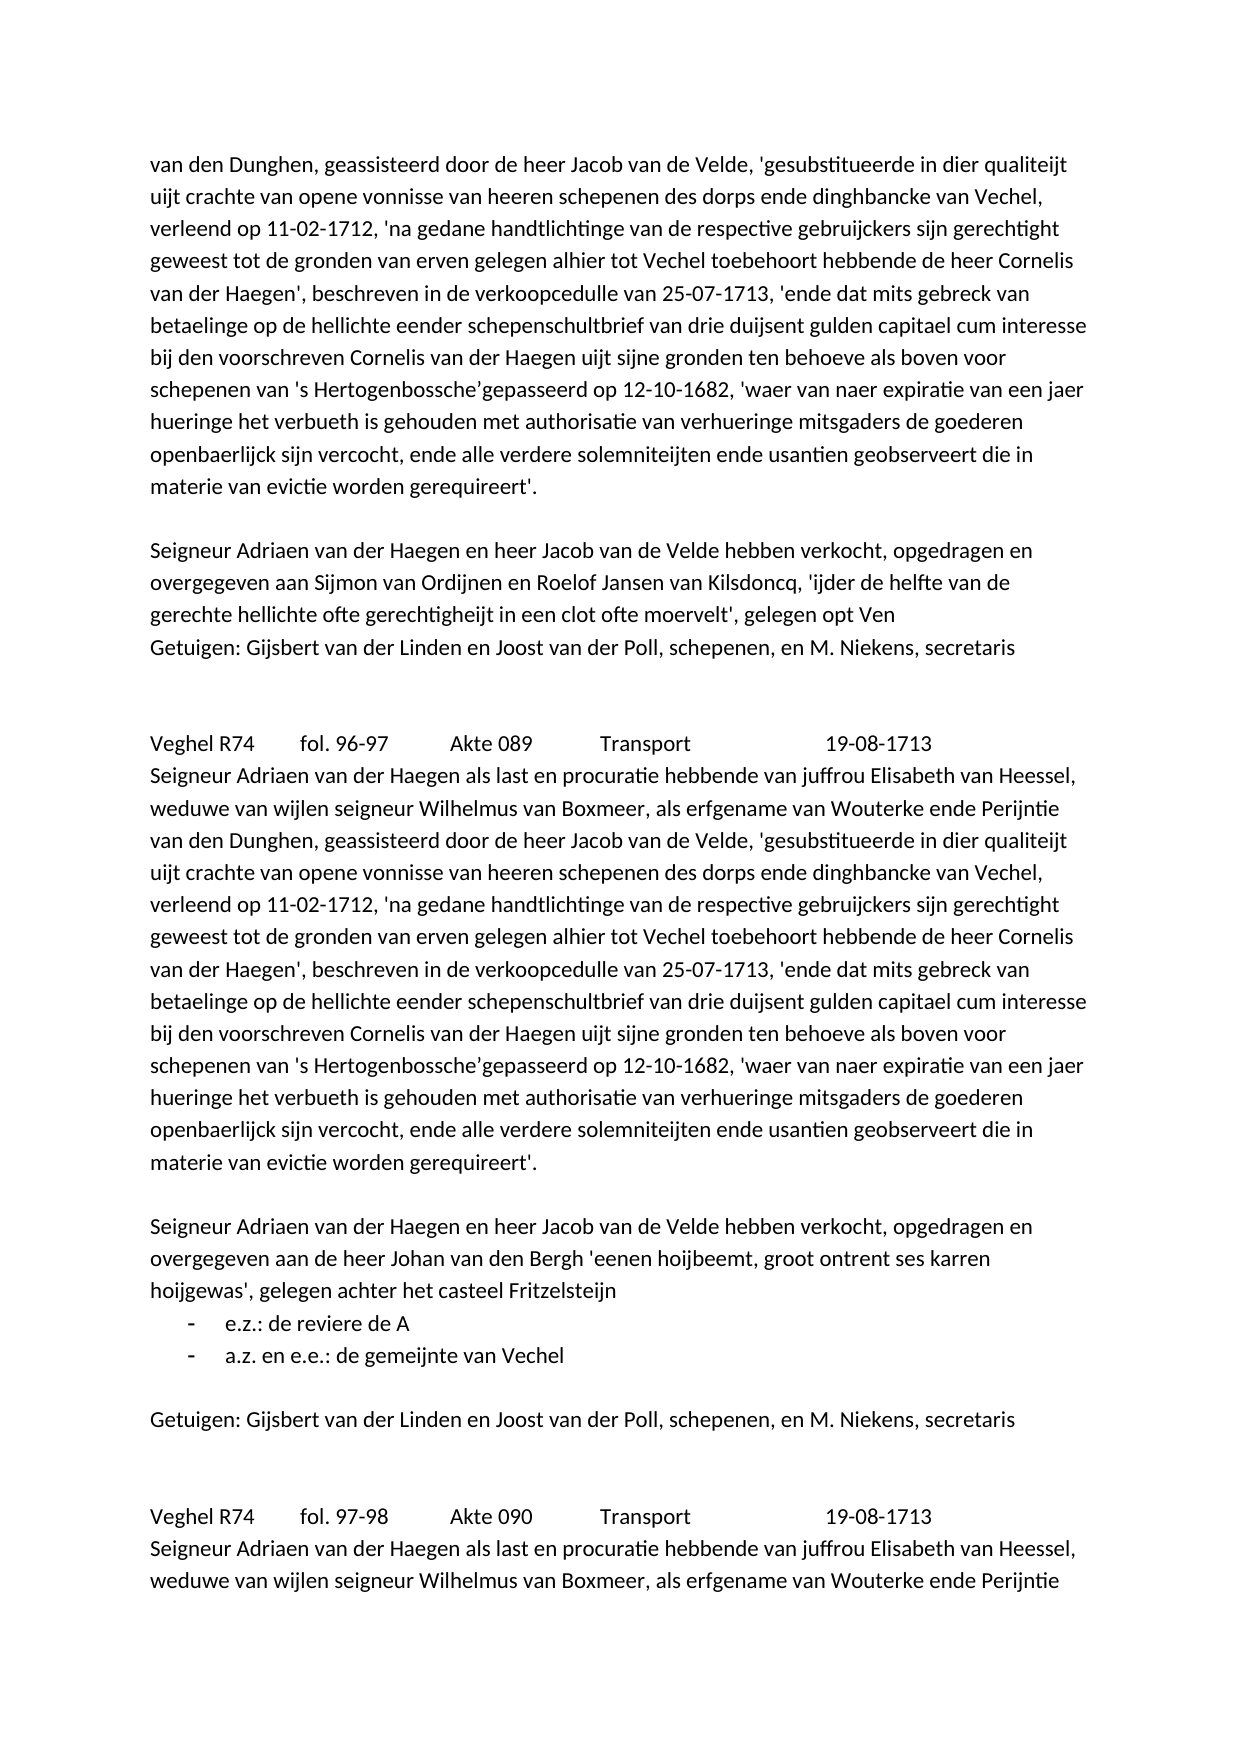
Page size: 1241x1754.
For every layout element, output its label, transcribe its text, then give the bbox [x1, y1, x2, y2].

list a.z. en e.e.: de gemeijnte van Vechel [187, 1341, 1090, 1369]
text Getuigen: Gijsbert van der Linden en Joost van der Poll, schepenen, en M. Niekens, secretaris [150, 1405, 1090, 1433]
text Seigneur Adriaen van der Haegen en heer Jacob van de Velde hebben verkocht, opgedragen en overgegeven aan Sijmon van Ordijnen en Roelof Jansen van Kilsdoncq, 'ijder de helfte van de gerechte hellichte ofte gerechtigheijt in een clot ofte moervelt', gelegen opt Ven [150, 536, 1090, 629]
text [150, 150, 1090, 500]
text Getuigen: Gijsbert van der Linden en Joost van der Poll, schepenen, en M. Niekens, secretaris [150, 633, 1090, 661]
text Seigneur Adriaen van der Haegen en heer Jacob van de Velde hebben verkocht, opgedragen en overgegeven aan de heer Johan van den Bergh 'eenen hoijbeemt, groot ontrent ses karren hoijgewas', gelegen achter het casteel Fritzelsteijn [150, 1212, 1090, 1304]
list e.z.: de reviere de A [187, 1309, 1090, 1337]
text Veghel R74 fol. 97-98 Akte 090 Transport 19-08-1713 [150, 1502, 1090, 1530]
text Veghel R74 fol. 96-97 Akte 089 Transport 19-08-1713 [150, 729, 1090, 757]
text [150, 1534, 1090, 1594]
